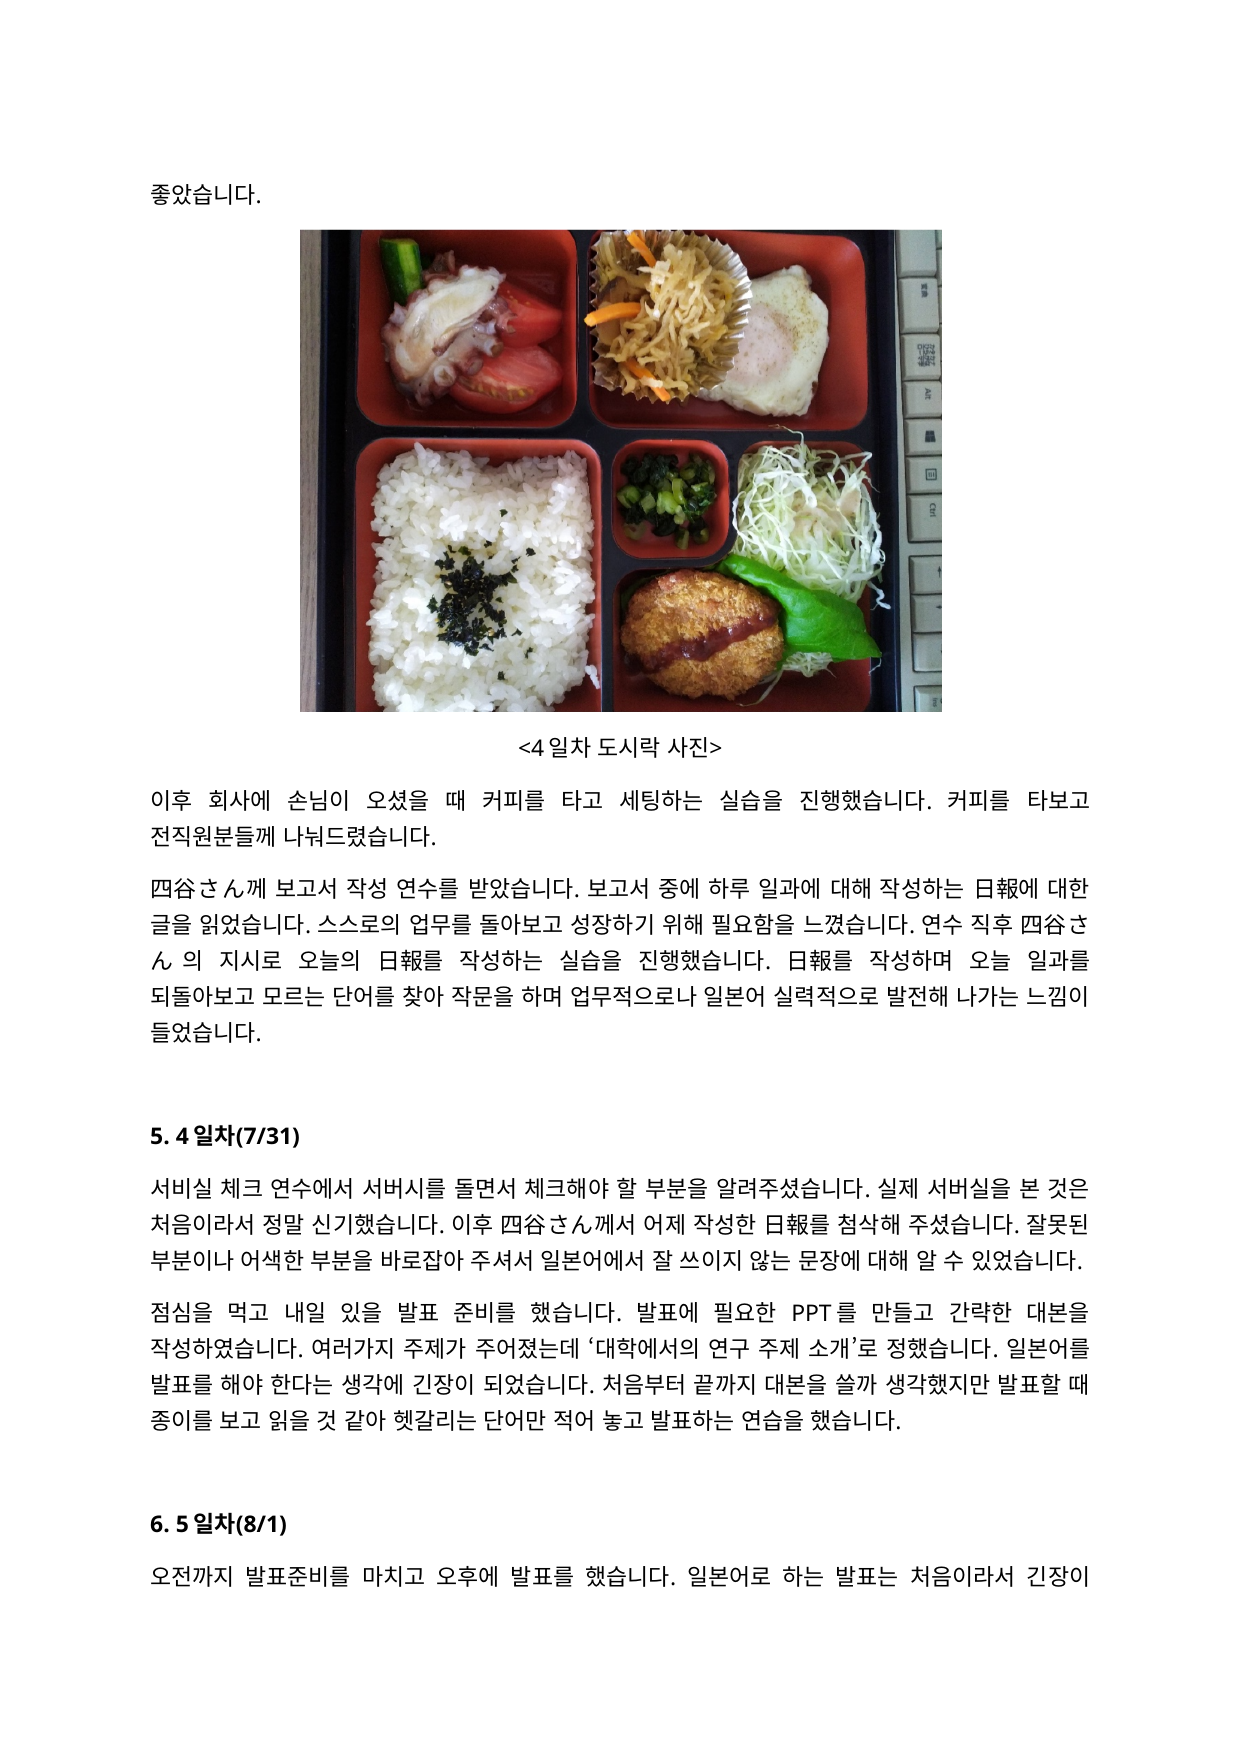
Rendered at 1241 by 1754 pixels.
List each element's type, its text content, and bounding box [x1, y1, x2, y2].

text 6. 5일차(8/1) [150, 1506, 1090, 1539]
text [150, 177, 1090, 211]
text 5. 4일차(7/31) [150, 1118, 1090, 1151]
text 四谷さん께 보고서 작성 연수를 받았습니다. 보고서 중에 하루 일과에 대해 작성하는 日報에 대한 글을 읽었습니다. 스스로의 업무를 돌아보고 성장하기 위해 필요함을 느꼈습니다. 연수 직후 四谷さん의 지시로 오늘의 日報를 작성하는 실습을 진행했습니다. 日報를 작성하며 오늘 일과를 되돌아보고 모르는 단어를 찾아 작문을 하며 업무적으로나 일본어 실력적으로 발전해 나가는 느낌이 들었습니다. [150, 871, 1090, 1048]
picture [300, 230, 941, 712]
text <4일차 도시락 사진> [150, 730, 1090, 763]
text 서비실 체크 연수에서 서버시를 돌면서 체크해야 할 부분을 알려주셨습니다. 실제 서버실을 본 것은 처음이라서 정말 신기했습니다. 이후 四谷さん께서 어제 작성한 日報를 첨삭해 주셨습니다. 잘못된 부분이나 어색한 부분을 바로잡아 주셔서 일본어에서 잘 쓰이지 않는 문장에 대해 알 수 있었습니다. [150, 1171, 1090, 1276]
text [150, 1558, 1090, 1592]
text 점심을 먹고 내일 있을 발표 준비를 했습니다. 발표에 필요한 PPT를 만들고 간략한 대본을 작성하였습니다. 여러가지 주제가 주어졌는데 ‘대학에서의 연구 주제 소개’로 정했습니다. 일본어를 발표를 해야 한다는 생각에 긴장이 되었습니다. 처음부터 끝까지 대본을 쓸까 생각했지만 발표할 때 종이를 보고 읽을 것 같아 헷갈리는 단어만 적어 놓고 발표하는 연습을 했습니다. [150, 1295, 1090, 1436]
text 이후 회사에 손님이 오셨을 때 커피를 타고 세팅하는 실습을 진행했습니다. 커피를 타보고 전직원분들께 나눠드렸습니다. [150, 783, 1090, 852]
